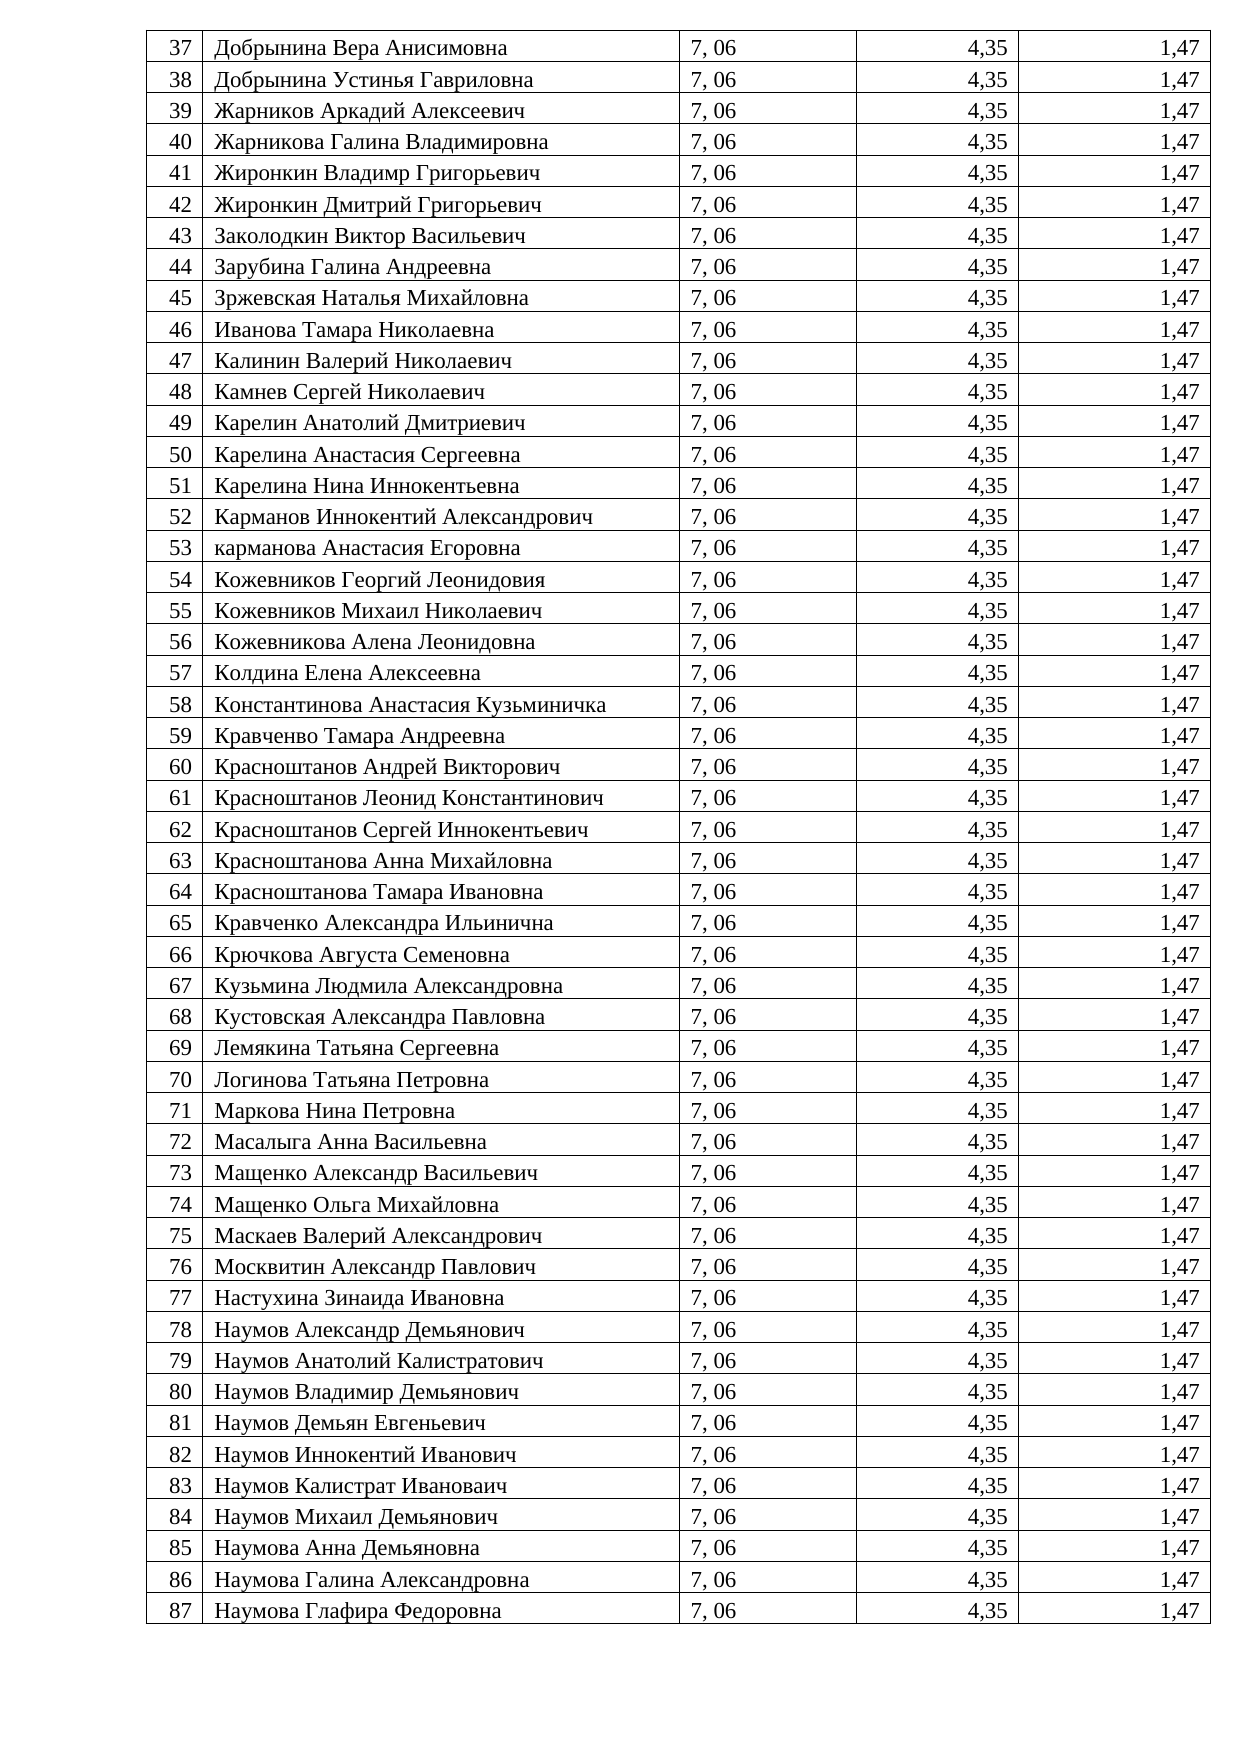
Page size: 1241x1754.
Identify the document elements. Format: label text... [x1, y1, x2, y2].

table_cell Кожевникова Алена Леонидовна [203, 624, 679, 654]
table_cell 4,35 [857, 343, 1018, 373]
table_cell 7, 06 [680, 499, 856, 529]
table_cell 4,35 [857, 593, 1018, 623]
table_cell Москвитин Александр Павлович [203, 1249, 679, 1279]
table_cell 54 [147, 562, 202, 592]
table_cell Кустовская Александра Павловна [203, 999, 679, 1029]
table_cell 1,47 [1019, 1218, 1210, 1248]
table_cell 4,35 [857, 249, 1018, 279]
table_cell 7, 06 [680, 1093, 856, 1123]
table_cell 7, 06 [680, 1531, 856, 1561]
table_cell 85 [147, 1531, 202, 1561]
table_cell Жарникова Галина Владимировна [203, 124, 679, 154]
table_cell 75 [147, 1218, 202, 1248]
table_cell 4,35 [857, 906, 1018, 936]
table_cell 1,47 [1019, 1156, 1210, 1186]
table_cell 51 [147, 468, 202, 498]
table_cell 7, 06 [680, 31, 856, 61]
table_cell Наумов Иннокентий Иванович [203, 1437, 679, 1467]
table_cell 4,35 [857, 1343, 1018, 1373]
table_cell 41 [147, 156, 202, 186]
table_cell 7, 06 [680, 1062, 856, 1092]
table_cell 4,35 [857, 93, 1018, 123]
table_cell 46 [147, 312, 202, 342]
table_cell 60 [147, 749, 202, 779]
table_cell 1,47 [1019, 1187, 1210, 1217]
table_cell 80 [147, 1374, 202, 1404]
table_cell Маскаев Валерий Александрович [203, 1218, 679, 1248]
table_cell 43 [147, 218, 202, 248]
table_cell 61 [147, 781, 202, 811]
table_cell 4,35 [857, 1281, 1018, 1311]
table_cell 1,47 [1019, 31, 1210, 61]
table_cell 1,47 [1019, 218, 1210, 248]
table_cell 7, 06 [680, 312, 856, 342]
table_cell 4,35 [857, 499, 1018, 529]
table_cell карманова Анастасия Егоровна [203, 531, 679, 561]
table_cell 7, 06 [680, 374, 856, 404]
table_cell 1,47 [1019, 374, 1210, 404]
table_cell 4,35 [857, 1374, 1018, 1404]
table_cell 4,35 [857, 937, 1018, 967]
table_cell 4,35 [857, 843, 1018, 873]
table_cell Наумова Глафира Федоровна [203, 1593, 679, 1623]
table_cell Добрынина Устинья Гавриловна [203, 62, 679, 92]
table_cell 76 [147, 1249, 202, 1279]
table_cell 1,47 [1019, 124, 1210, 154]
table_cell Кравченко Александра Ильинична [203, 906, 679, 936]
table_cell 50 [147, 437, 202, 467]
table_cell Наумов Калистрат Ивановаич [203, 1468, 679, 1498]
table_cell 82 [147, 1437, 202, 1467]
table_cell 7, 06 [680, 874, 856, 904]
table_cell 7, 06 [680, 249, 856, 279]
table_cell 7, 06 [680, 1312, 856, 1342]
table_cell 1,47 [1019, 437, 1210, 467]
table_cell Добрынина Вера Анисимовна [203, 31, 679, 61]
table_cell 1,47 [1019, 62, 1210, 92]
table_cell 7, 06 [680, 812, 856, 842]
table_cell 7, 06 [680, 937, 856, 967]
table_cell Красноштанов Сергей Иннокентьевич [203, 812, 679, 842]
table_cell 1,47 [1019, 1031, 1210, 1061]
table_cell 4,35 [857, 1062, 1018, 1092]
table_cell 84 [147, 1499, 202, 1529]
table_cell Кузьмина Людмила Александровна [203, 968, 679, 998]
table_cell 59 [147, 718, 202, 748]
table_cell 7, 06 [680, 624, 856, 654]
table_cell 1,47 [1019, 531, 1210, 561]
table_cell 4,35 [857, 562, 1018, 592]
table_cell Красноштанова Анна Михайловна [203, 843, 679, 873]
table_cell Кожевников Георгий Леонидовия [203, 562, 679, 592]
table_cell 1,47 [1019, 499, 1210, 529]
table_cell 1,47 [1019, 468, 1210, 498]
table_cell 4,35 [857, 406, 1018, 436]
table_cell 1,47 [1019, 1312, 1210, 1342]
table_cell 4,35 [857, 468, 1018, 498]
table_cell 52 [147, 499, 202, 529]
table_cell 7, 06 [680, 281, 856, 311]
table_cell 4,35 [857, 718, 1018, 748]
table_cell 1,47 [1019, 1124, 1210, 1154]
table_cell Жиронкин Дмитрий Григорьевич [203, 187, 679, 217]
table_cell 7, 06 [680, 906, 856, 936]
table_cell 7, 06 [680, 1343, 856, 1373]
table_cell 1,47 [1019, 906, 1210, 936]
table_cell 68 [147, 999, 202, 1029]
table_cell 64 [147, 874, 202, 904]
table_cell 7, 06 [680, 93, 856, 123]
table_cell 4,35 [857, 1156, 1018, 1186]
table_cell 1,47 [1019, 343, 1210, 373]
table_cell Колдина Елена Алексеевна [203, 656, 679, 686]
table_cell 1,47 [1019, 156, 1210, 186]
table_cell 7, 06 [680, 1562, 856, 1592]
table_cell Карелин Анатолий Дмитриевич [203, 406, 679, 436]
table_cell 83 [147, 1468, 202, 1498]
table_cell 7, 06 [680, 1249, 856, 1279]
table_cell 7, 06 [680, 593, 856, 623]
table_cell 7, 06 [680, 749, 856, 779]
table_cell Наумов Анатолий Калистратович [203, 1343, 679, 1373]
table_cell Логинова Татьяна Петровна [203, 1062, 679, 1092]
table_cell 37 [147, 31, 202, 61]
table_cell 1,47 [1019, 624, 1210, 654]
table_cell 7, 06 [680, 468, 856, 498]
table_cell 4,35 [857, 749, 1018, 779]
table_cell Мащенко Ольга Михайловна [203, 1187, 679, 1217]
table_cell 57 [147, 656, 202, 686]
table_cell 78 [147, 1312, 202, 1342]
table_cell 44 [147, 249, 202, 279]
table_cell 1,47 [1019, 1093, 1210, 1123]
table_cell 4,35 [857, 187, 1018, 217]
table_cell 1,47 [1019, 1343, 1210, 1373]
table_cell 4,35 [857, 687, 1018, 717]
table_cell 4,35 [857, 874, 1018, 904]
table_cell 48 [147, 374, 202, 404]
table_cell 4,35 [857, 31, 1018, 61]
table_cell 62 [147, 812, 202, 842]
table_cell Заколодкин Виктор Васильевич [203, 218, 679, 248]
table_cell Константинова Анастасия Кузьминичка [203, 687, 679, 717]
table_cell 4,35 [857, 1499, 1018, 1529]
table_cell 73 [147, 1156, 202, 1186]
table_cell 53 [147, 531, 202, 561]
table_cell 4,35 [857, 124, 1018, 154]
table_cell 1,47 [1019, 1437, 1210, 1467]
table_cell 58 [147, 687, 202, 717]
table_cell 7, 06 [680, 687, 856, 717]
table_cell 4,35 [857, 812, 1018, 842]
table_cell Кожевников Михаил Николаевич [203, 593, 679, 623]
table_cell 1,47 [1019, 562, 1210, 592]
table_cell 1,47 [1019, 312, 1210, 342]
table_cell Зржевская Наталья Михайловна [203, 281, 679, 311]
table_cell 7, 06 [680, 968, 856, 998]
table_cell 67 [147, 968, 202, 998]
table_cell 42 [147, 187, 202, 217]
table_cell 4,35 [857, 781, 1018, 811]
table_cell 1,47 [1019, 812, 1210, 842]
table_cell 1,47 [1019, 937, 1210, 967]
table_cell Красноштанов Андрей Викторович [203, 749, 679, 779]
table_cell Маркова Нина Петровна [203, 1093, 679, 1123]
table_cell Наумов Владимир Демьянович [203, 1374, 679, 1404]
table_cell 4,35 [857, 624, 1018, 654]
table_cell 4,35 [857, 1093, 1018, 1123]
table_cell Крючкова Августа Семеновна [203, 937, 679, 967]
table_cell 69 [147, 1031, 202, 1061]
table_cell 7, 06 [680, 218, 856, 248]
table_cell 4,35 [857, 437, 1018, 467]
table_cell 4,35 [857, 1468, 1018, 1498]
table_cell 7, 06 [680, 999, 856, 1029]
table_cell 7, 06 [680, 1499, 856, 1529]
table_cell 1,47 [1019, 1249, 1210, 1279]
table_cell Наумова Галина Александровна [203, 1562, 679, 1592]
table_cell Кравченво Тамара Андреевна [203, 718, 679, 748]
table_cell 4,35 [857, 312, 1018, 342]
table_cell 47 [147, 343, 202, 373]
table_cell Камнев Сергей Николаевич [203, 374, 679, 404]
table_cell 4,35 [857, 1437, 1018, 1467]
table_cell 4,35 [857, 156, 1018, 186]
table_cell 4,35 [857, 281, 1018, 311]
table_cell 71 [147, 1093, 202, 1123]
table_cell 1,47 [1019, 1468, 1210, 1498]
table_cell 38 [147, 62, 202, 92]
table_cell Карелина Нина Иннокентьевна [203, 468, 679, 498]
table_cell 4,35 [857, 968, 1018, 998]
table_cell 1,47 [1019, 1499, 1210, 1529]
table_cell 4,35 [857, 656, 1018, 686]
table_cell Жиронкин Владимр Григорьевич [203, 156, 679, 186]
table_cell 7, 06 [680, 343, 856, 373]
table_cell 56 [147, 624, 202, 654]
table_cell 1,47 [1019, 656, 1210, 686]
table_cell 1,47 [1019, 968, 1210, 998]
table_cell 1,47 [1019, 1593, 1210, 1623]
table_cell 65 [147, 906, 202, 936]
table_cell Зарубина Галина Андреевна [203, 249, 679, 279]
table_cell 70 [147, 1062, 202, 1092]
table_cell 7, 06 [680, 1218, 856, 1248]
table_cell 55 [147, 593, 202, 623]
table_cell 4,35 [857, 1312, 1018, 1342]
table_cell 7, 06 [680, 1437, 856, 1467]
table_cell 4,35 [857, 1124, 1018, 1154]
table_cell Настухина Зинаида Ивановна [203, 1281, 679, 1311]
table_cell 87 [147, 1593, 202, 1623]
table_cell 4,35 [857, 62, 1018, 92]
table_cell 79 [147, 1343, 202, 1373]
table_cell 1,47 [1019, 406, 1210, 436]
table_cell 77 [147, 1281, 202, 1311]
table_cell 1,47 [1019, 593, 1210, 623]
table_cell 1,47 [1019, 874, 1210, 904]
table_cell 1,47 [1019, 187, 1210, 217]
table_cell 7, 06 [680, 62, 856, 92]
table_cell 7, 06 [680, 406, 856, 436]
table_cell Наумов Александр Демьянович [203, 1312, 679, 1342]
table_cell 4,35 [857, 1218, 1018, 1248]
table_cell 1,47 [1019, 1406, 1210, 1436]
table_cell 1,47 [1019, 718, 1210, 748]
table_cell 74 [147, 1187, 202, 1217]
table_cell 4,35 [857, 1249, 1018, 1279]
table_cell 4,35 [857, 374, 1018, 404]
table_cell 72 [147, 1124, 202, 1154]
table_cell 7, 06 [680, 718, 856, 748]
table_cell 39 [147, 93, 202, 123]
table_cell 4,35 [857, 1562, 1018, 1592]
table_cell Красноштанова Тамара Ивановна [203, 874, 679, 904]
table_cell 4,35 [857, 1593, 1018, 1623]
table_cell 1,47 [1019, 93, 1210, 123]
table_cell 4,35 [857, 999, 1018, 1029]
table_cell Калинин Валерий Николаевич [203, 343, 679, 373]
table_cell 7, 06 [680, 1281, 856, 1311]
table_cell 7, 06 [680, 1124, 856, 1154]
table_cell 4,35 [857, 531, 1018, 561]
table_cell Лемякина Татьяна Сергеевна [203, 1031, 679, 1061]
table_cell 1,47 [1019, 749, 1210, 779]
table_cell 1,47 [1019, 1281, 1210, 1311]
table_cell Масалыга Анна Васильевна [203, 1124, 679, 1154]
table_cell Наумов Михаил Демьянович [203, 1499, 679, 1529]
table_cell Наумова Анна Демьяновна [203, 1531, 679, 1561]
table_cell 7, 06 [680, 843, 856, 873]
table_cell Карелина Анастасия Сергеевна [203, 437, 679, 467]
table_cell 7, 06 [680, 124, 856, 154]
table_cell 66 [147, 937, 202, 967]
table_cell 81 [147, 1406, 202, 1436]
table_cell Наумов Демьян Евгеньевич [203, 1406, 679, 1436]
table_cell 4,35 [857, 1406, 1018, 1436]
table_cell 1,47 [1019, 999, 1210, 1029]
table_cell 1,47 [1019, 1531, 1210, 1561]
table_cell 7, 06 [680, 562, 856, 592]
table_cell 45 [147, 281, 202, 311]
table_cell Карманов Иннокентий Александрович [203, 499, 679, 529]
table_cell 7, 06 [680, 656, 856, 686]
table_cell 1,47 [1019, 249, 1210, 279]
table_cell 7, 06 [680, 1031, 856, 1061]
table_cell 4,35 [857, 218, 1018, 248]
table_cell 7, 06 [680, 1406, 856, 1436]
table_cell 1,47 [1019, 1062, 1210, 1092]
table_cell Иванова Тамара Николаевна [203, 312, 679, 342]
table_cell 1,47 [1019, 281, 1210, 311]
table_cell 63 [147, 843, 202, 873]
table_cell 7, 06 [680, 1468, 856, 1498]
table_cell Мащенко Александр Васильевич [203, 1156, 679, 1186]
table_cell 1,47 [1019, 1562, 1210, 1592]
table_cell 86 [147, 1562, 202, 1592]
table_cell 7, 06 [680, 1374, 856, 1404]
table_cell 7, 06 [680, 156, 856, 186]
table_cell 1,47 [1019, 1374, 1210, 1404]
table_cell 7, 06 [680, 437, 856, 467]
table_cell 40 [147, 124, 202, 154]
table_cell 4,35 [857, 1031, 1018, 1061]
table_cell 7, 06 [680, 187, 856, 217]
table_cell 1,47 [1019, 687, 1210, 717]
table_cell 7, 06 [680, 531, 856, 561]
table_cell 49 [147, 406, 202, 436]
table_cell 7, 06 [680, 1156, 856, 1186]
table_cell 1,47 [1019, 843, 1210, 873]
table_cell Красноштанов Леонид Константинович [203, 781, 679, 811]
table_cell 4,35 [857, 1187, 1018, 1217]
table_cell Жарников Аркадий Алексеевич [203, 93, 679, 123]
table_cell 4,35 [857, 1531, 1018, 1561]
table_cell 7, 06 [680, 1187, 856, 1217]
table_cell 7, 06 [680, 1593, 856, 1623]
table_cell 7, 06 [680, 781, 856, 811]
table_cell 1,47 [1019, 781, 1210, 811]
